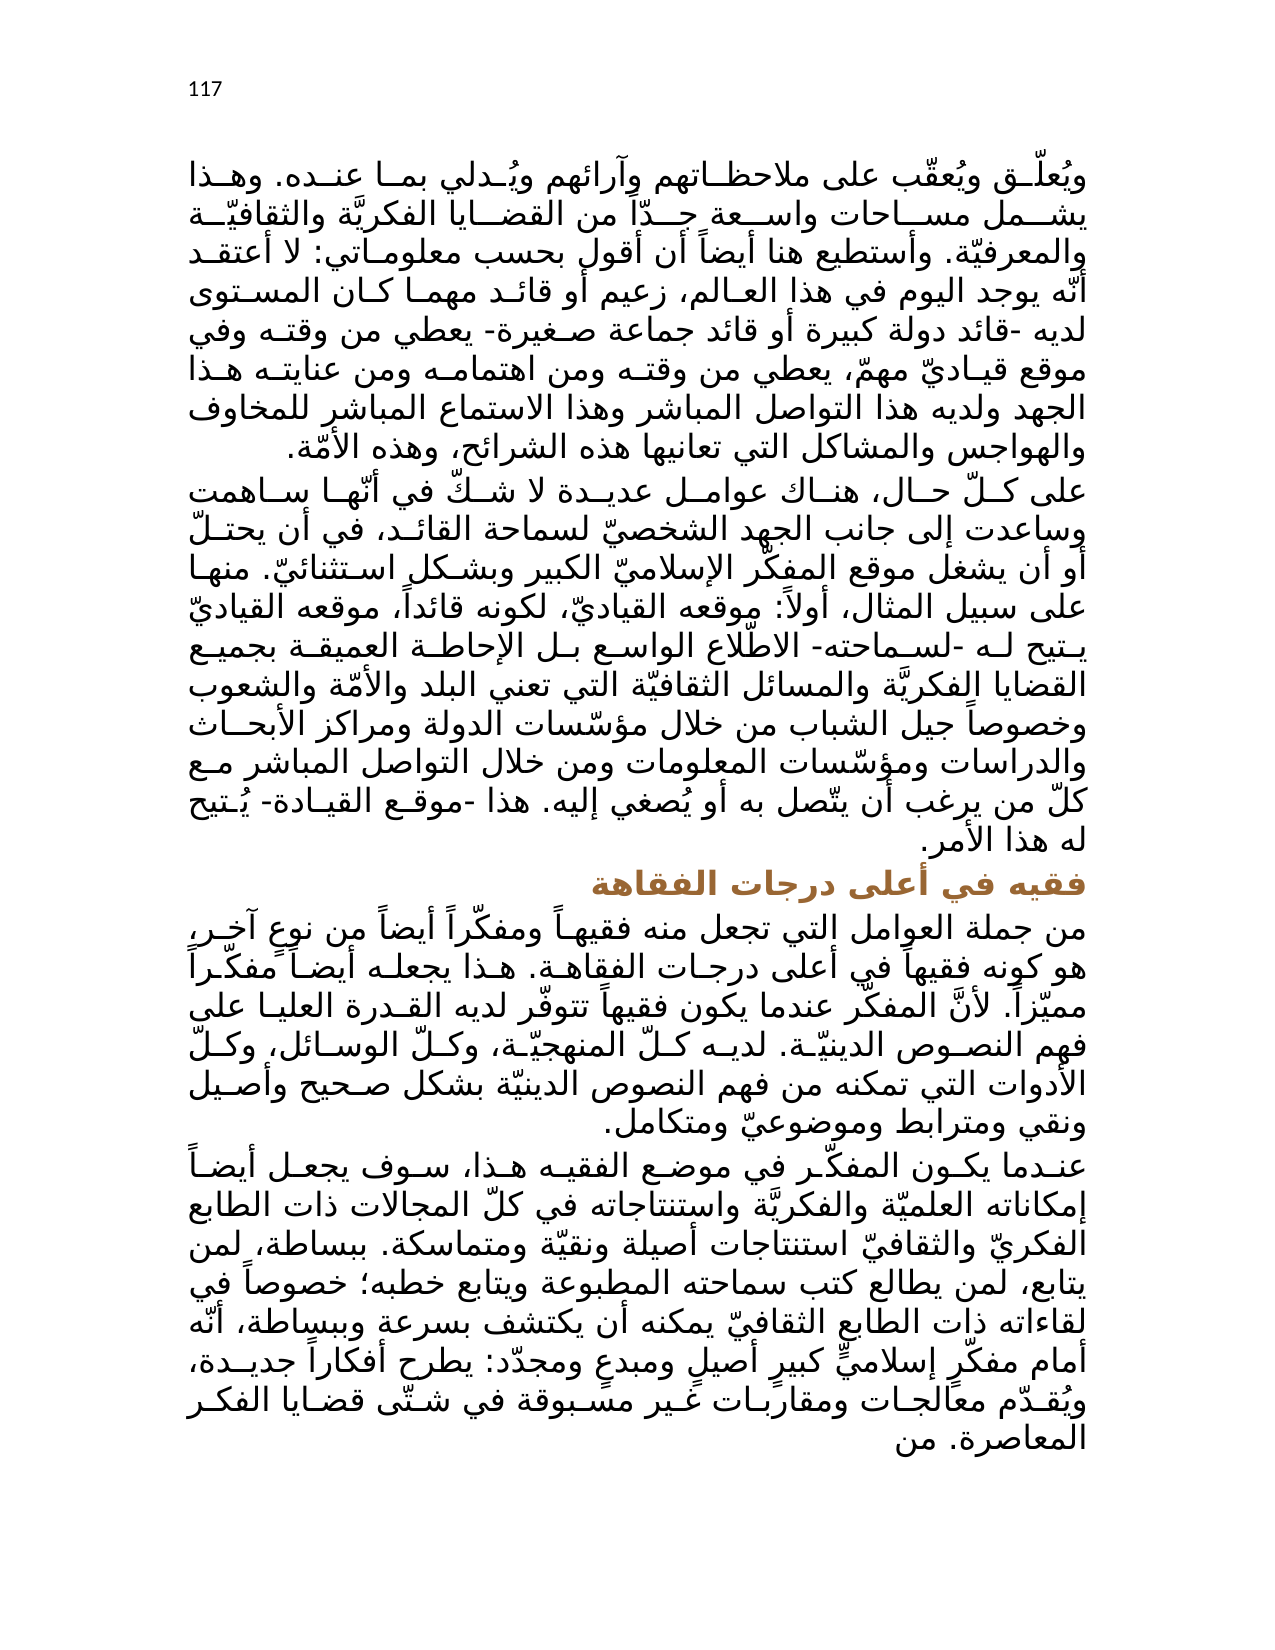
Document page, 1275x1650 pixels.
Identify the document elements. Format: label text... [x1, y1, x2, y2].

text من جملة العوامل التي تجعل منه فقيهـاً ومفكّراً أيضاً من نوعٍ آخر، هو كونه فقيهاً في أعلى درجات الفقاهة. هذا يجعله أيضاً مفكّراً مميّزاً. لأنَّ المفكّر عندما يكون فقيهاً تتوفّر لديه القدرة العليا على فهم النصوص الدينيّة. لديه كلّ المنهجيّة، وكلّ الوسائل، وكلّ الأدوات التي تمكنه من فهم النصوص الدينيّة بشكل صحيح وأصيل ونقي ومترابط وموضوعيّ ومتكامل. [187, 909, 1087, 1142]
text ويُعلّق ويُعقّب على ملاحظاتهم وآرائهم ويُدلي بما عنده. وهذا يشمل مساحات واسعة جدّاً من القضايا الفكريَّة والثقافيّة والمعرفيّة. وأستطيع هنا أيضاً أن أقول بحسب معلوماتي: لا أعتقد أنّه يوجد اليوم في هذا العالم، زعيم أو قائد مهما كان المستوى لديه -قائد دولة كبيرة أو قائد جماعة صغيرة- يعطي من وقته وفي موقع قياديّ مهمّ، يعطي من وقته ومن اهتمامه ومن عنايته هذا الجهد ولديه هذا التواصل المباشر وهذا الاستماع المباشر للمخاوف والهواجس والمشاكل التي تعانيها هذه الشرائح، وهذه الأمّة. [187, 155, 1087, 466]
text فقيه في أعلى درجات الفقاهة [187, 865, 1087, 903]
text على كلّ حال، هناك عوامل عديدة لا شكّ في أنّها ساهمت وساعدت إلى جانب الجهد الشخصيّ لسماحة القائد، في أن يحتلّ أو أن يشغل موقع المفكّر الإسلاميّ الكبير وبشكل استثنائيّ. منها على سبيل المثال، أولاً: موقعه القياديّ، لكونه قائداً، موقعه القياديّ يتيح له -لسماحته- الاطّلاع الواسع بل الإحاطة العميقة بجميع القضايا الفكريَّة والمسائل الثقافيّة التي تعني البلد والأمّة والشعوب وخصوصاً جيل الشباب من خلال مؤسّسات الدولة ومراكز الأبحاث والدراسات ومؤسّسات المعلومات ومن خلال التواصل المباشر مع كلّ من يرغب أن يتّصل به أو يُصغي إليه. هذا -موقع القيادة- يُتيح له هذا الأمر. [187, 471, 1087, 859]
text عندما يكون المفكّر في موضع الفقيه هذا، سوف يجعل أيضاً إمكاناته العلميّة والفكريَّة واستنتاجاته في كلّ المجالات ذات الطابع الفكريّ والثقافيّ استنتاجات أصيلة ونقيّة ومتماسكة. ببساطة، لمن يتابع، لمن يطالع كتب سماحته المطبوعة ويتابع خطبه؛ خصوصاً في لقاءاته ذات الطابع الثقافيّ يمكنه أن يكتشف بسرعة وببساطة، أنّه أمام مفكّرٍ إسلاميٍّ كبيرٍ أصيلٍ ومبدعٍ ومجدّد: يطرح أفكاراً جديدة، ويُقدّم معالجات ومقاربات غير مسبوقة في شتّى قضايا الفكر المعاصرة. من [187, 1147, 1087, 1458]
